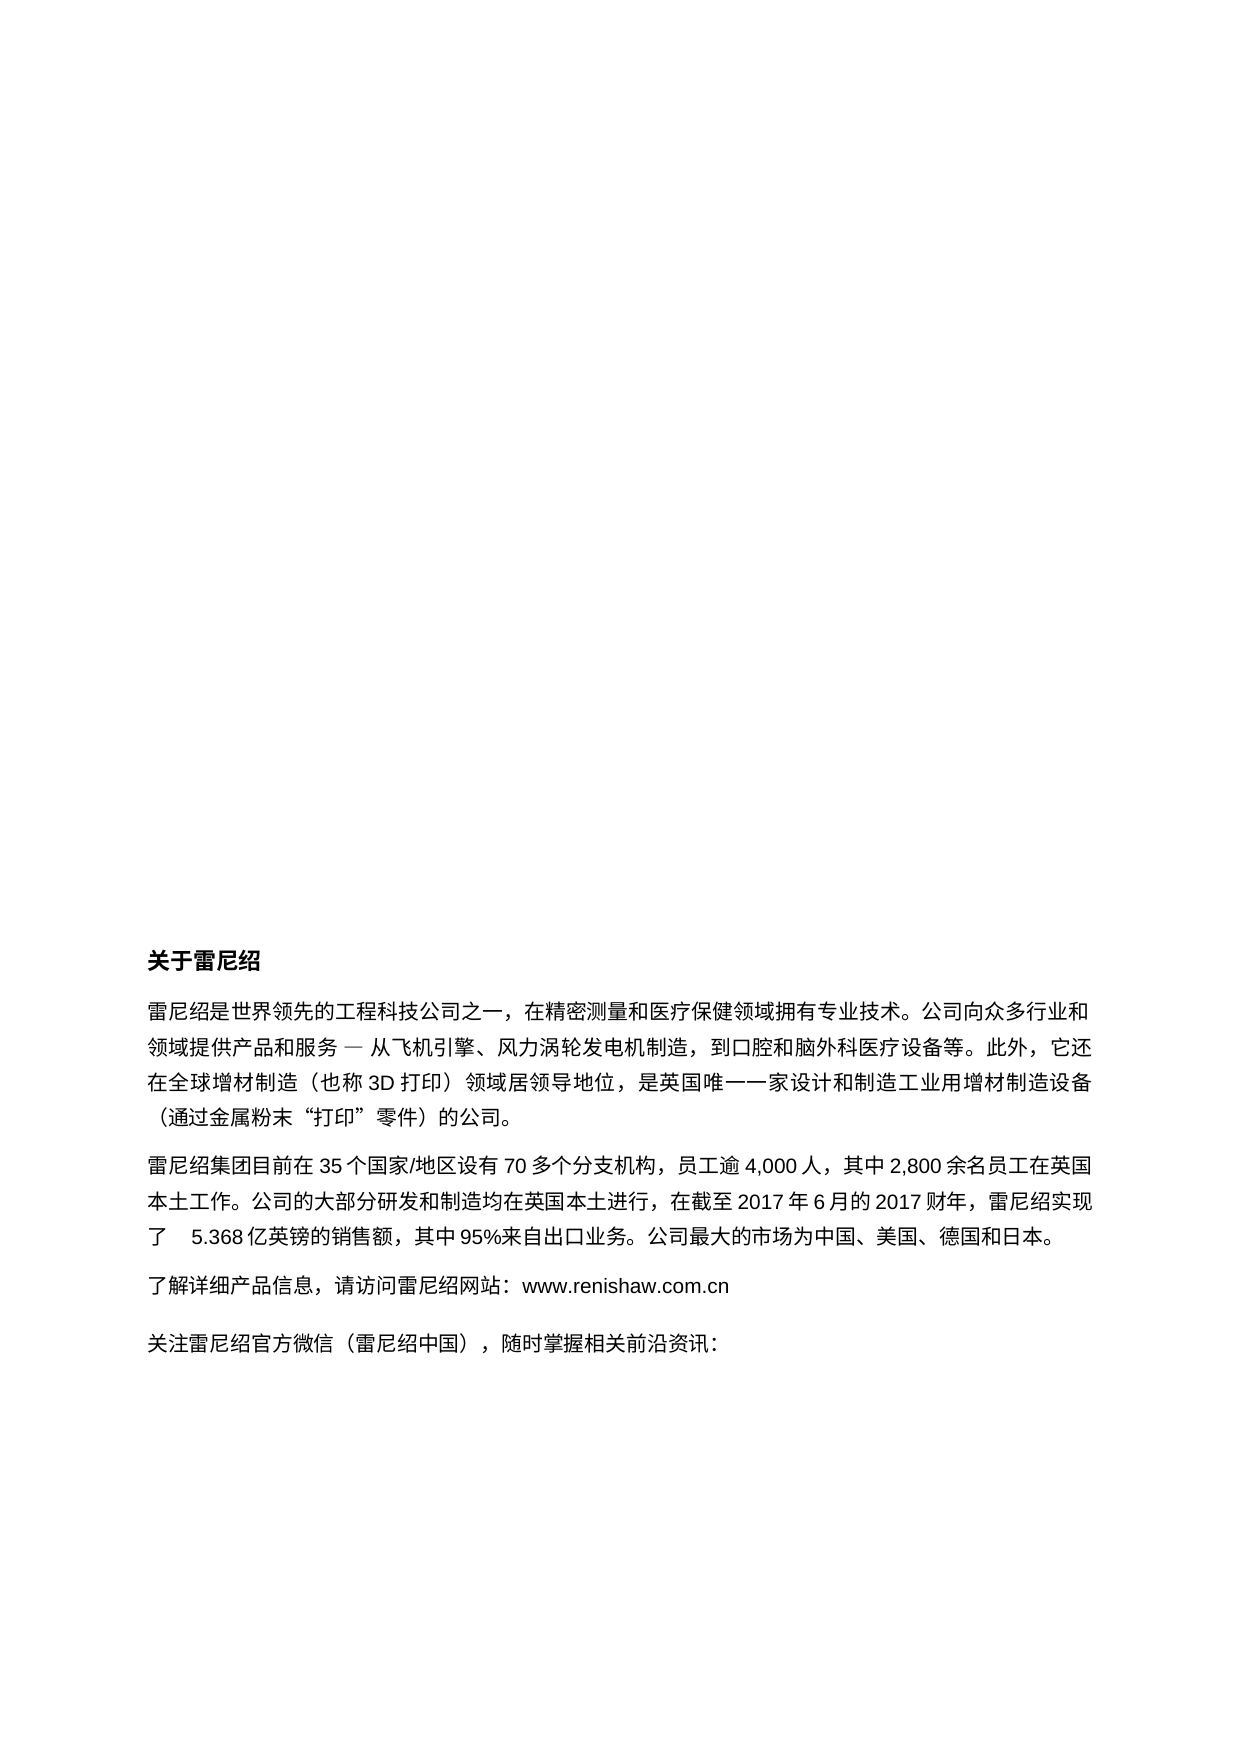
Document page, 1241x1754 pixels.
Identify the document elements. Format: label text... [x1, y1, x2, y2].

text 关于雷尼绍 [147, 943, 1093, 976]
text 了解详细产品信息，请访问雷尼绍网站：www.renishaw.com.cn [147, 1269, 1093, 1299]
text 雷尼绍集团目前在35个国家/地区设有70多个分支机构，员工逾4,000人，其中2,800余名员工在英国本土工作。公司的大部分研发和制造均在英国本土进行，在截至2017年6月的2017财年，雷尼绍实现了 5.368亿英镑的销售额，其中95%来自出口业务。公司最大的市场为中国、美国、德国和日本。 [147, 1150, 1093, 1251]
text 雷尼绍是世界领先的工程科技公司之一，在精密测量和医疗保健领域拥有专业技术。公司向众多行业和领域提供产品和服务 — 从飞机引擎、风力涡轮发电机制造，到口腔和脑外科医疗设备等。此外，它还在全球增材制造（也称3D打印）领域居领导地位，是英国唯一一家设计和制造工业用增材制造设备（通过金属粉末“打印”零件）的公司。 [147, 995, 1093, 1132]
text 关注雷尼绍官方微信（雷尼绍中国），随时掌握相关前沿资讯： [147, 1327, 1093, 1357]
